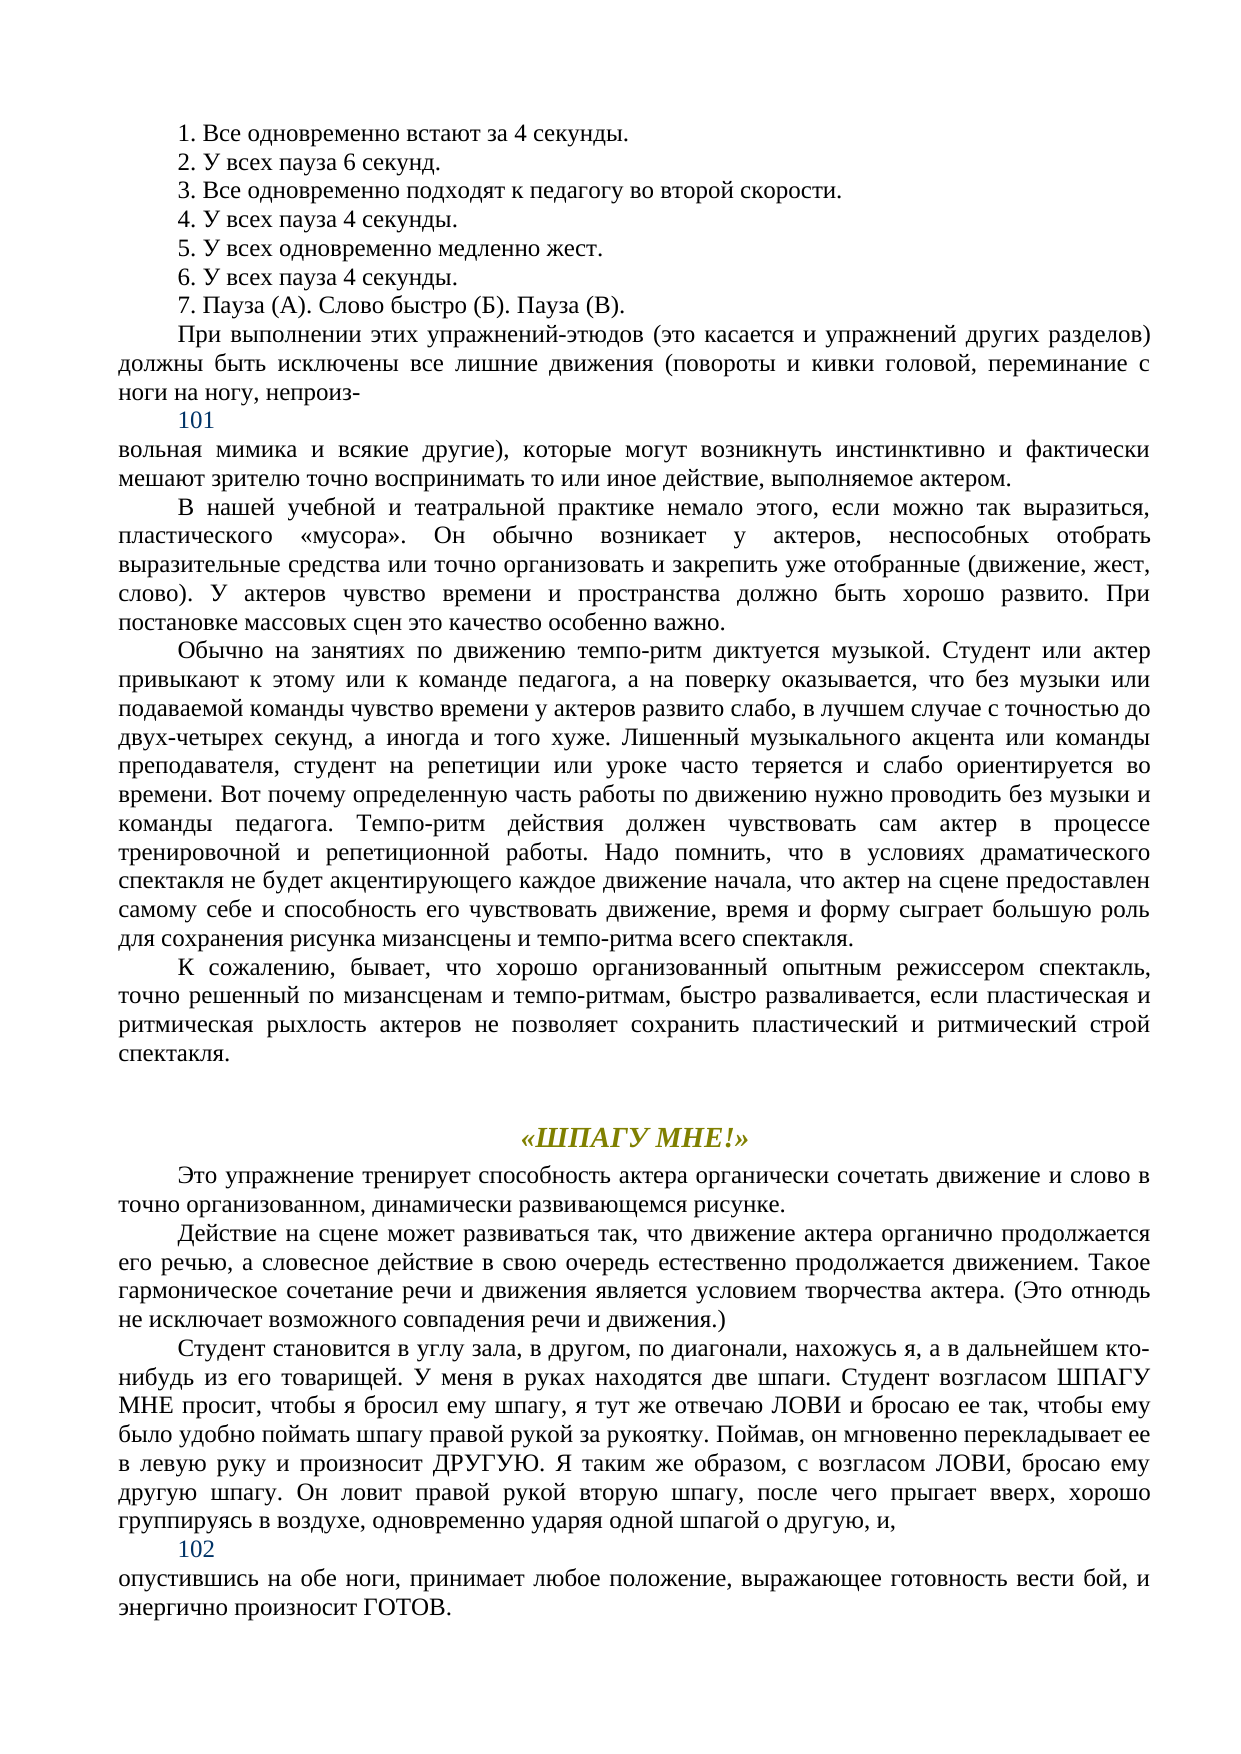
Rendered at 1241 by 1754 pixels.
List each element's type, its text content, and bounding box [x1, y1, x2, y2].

text Студент становится в углу зала, в другом, по диагонали, нахожусь я, а в дальнейшем кто-нибудь из его товарищей. У меня в руках находятся две шпаги. Студент возгласом ШПАГУ МНЕ просит, чтобы я бросил ему шпагу, я тут же отвечаю ЛОВИ и бросаю ее так, чтобы ему было удобно поймать шпагу правой рукой за рукоятку. Поймав, он мгновенно перекладывает ее в левую руку и произносит ДРУГУЮ. Я таким же образом, с возгласом ЛОВИ, бросаю ему другую шпагу. Он ловит правой рукой вторую шпагу, после чего прыгает вверх, хорошо группируясь в воздухе, одновременно ударяя одной шпагой о другую, и, [118, 1333, 1152, 1534]
text опустившись на обе ноги, принимает любое положение, выражающее готовность вести бой, и энергично произносит ГОТОВ. [118, 1563, 1152, 1620]
text вольная мимика и всякие другие), которые могут возникнуть инстинктивно и фактически мешают зрителю точно воспринимать то или иное действие, выполняемое актером. [118, 434, 1152, 492]
text Действие на сцене может развиваться так, что движение актера органично продолжается его речью, а словесное действие в свою очередь естественно продолжается движением. Такое гармоническое сочетание речи и движения является условием творчества актера. (Это отнюдь не исключает возможного совпадения речи и движения.) [118, 1218, 1152, 1333]
text 6. У всех пауза 4 секунды. [118, 262, 1152, 291]
text При выполнении этих упражнений-этюдов (это касается и упражнений других разделов) должны быть исключены все лишние движения (повороты и кивки головой, переминание с ноги на ногу, непроиз- [118, 319, 1152, 406]
text Обычно на занятиях по движению темпо-ритм диктуется музыкой. Студент или актер привыкают к этому или к команде педагога, а на поверку оказывается, что без музыки или подаваемой команды чувство времени у актеров развито слабо, в лучшем случае с точностью до двух-четырех секунд, а иногда и того хуже. Лишенный музыкального акцента или команды преподавателя, студент на репетиции или уроке часто теряется и слабо ориентируется во времени. Вот почему определенную часть работы по движению нужно проводить без музыки и команды педагога. Темпо-ритм действия должен чувствовать сам актер в процессе тренировочной и репетиционной работы. Надо помнить, что в условиях драматического спектакля не будет акцентирующего каждое движение начала, что актер на сцене предоставлен самому себе и способность его чувствовать движение, время и форму сыграет большую роль для сохранения рисунка мизансцены и темпо-ритма всего спектакля. [118, 636, 1152, 952]
text 102 [118, 1534, 1152, 1563]
text 5. У всех одновременно медленно жест. [118, 233, 1152, 262]
text 1. Все одновременно встают за 4 секунды. [118, 118, 1152, 147]
text К сожалению, бывает, что хорошо организованный опытным режиссером спектакль, точно решенный по мизансценам и темпо-ритмам, быстро разваливается, если пластическая и ритмическая рыхлость актеров не позволяет сохранить пластический и ритмический строй спектакля. [118, 952, 1152, 1067]
text 4. У всех пауза 4 секунды. [118, 204, 1152, 233]
text 7. Пауза (А). Слово быстро (Б). Пауза (В). [118, 291, 1152, 319]
text 3. Все одновременно подходят к педагогу во второй скорости. [118, 176, 1152, 204]
text 101 [118, 406, 1152, 434]
text Это упражнение тренирует способность актера органически сочетать движение и слово в точно организованном, динамически развивающемся рисунке. [118, 1160, 1152, 1218]
text В нашей учебной и театральной практике немало этого, если можно так выразиться, пластического «мусора». Он обычно возникает у актеров, неспособных отобрать выразительные средства или точно организовать и закрепить уже отобранные (движение, жест, слово). У актеров чувство времени и пространства должно быть хорошо развито. При постановке массовых сцен это качество особенно важно. [118, 492, 1152, 636]
text «ШПАГУ МНЕ!» [118, 1121, 1152, 1154]
text 2. У всех пауза 6 секунд. [118, 147, 1152, 176]
